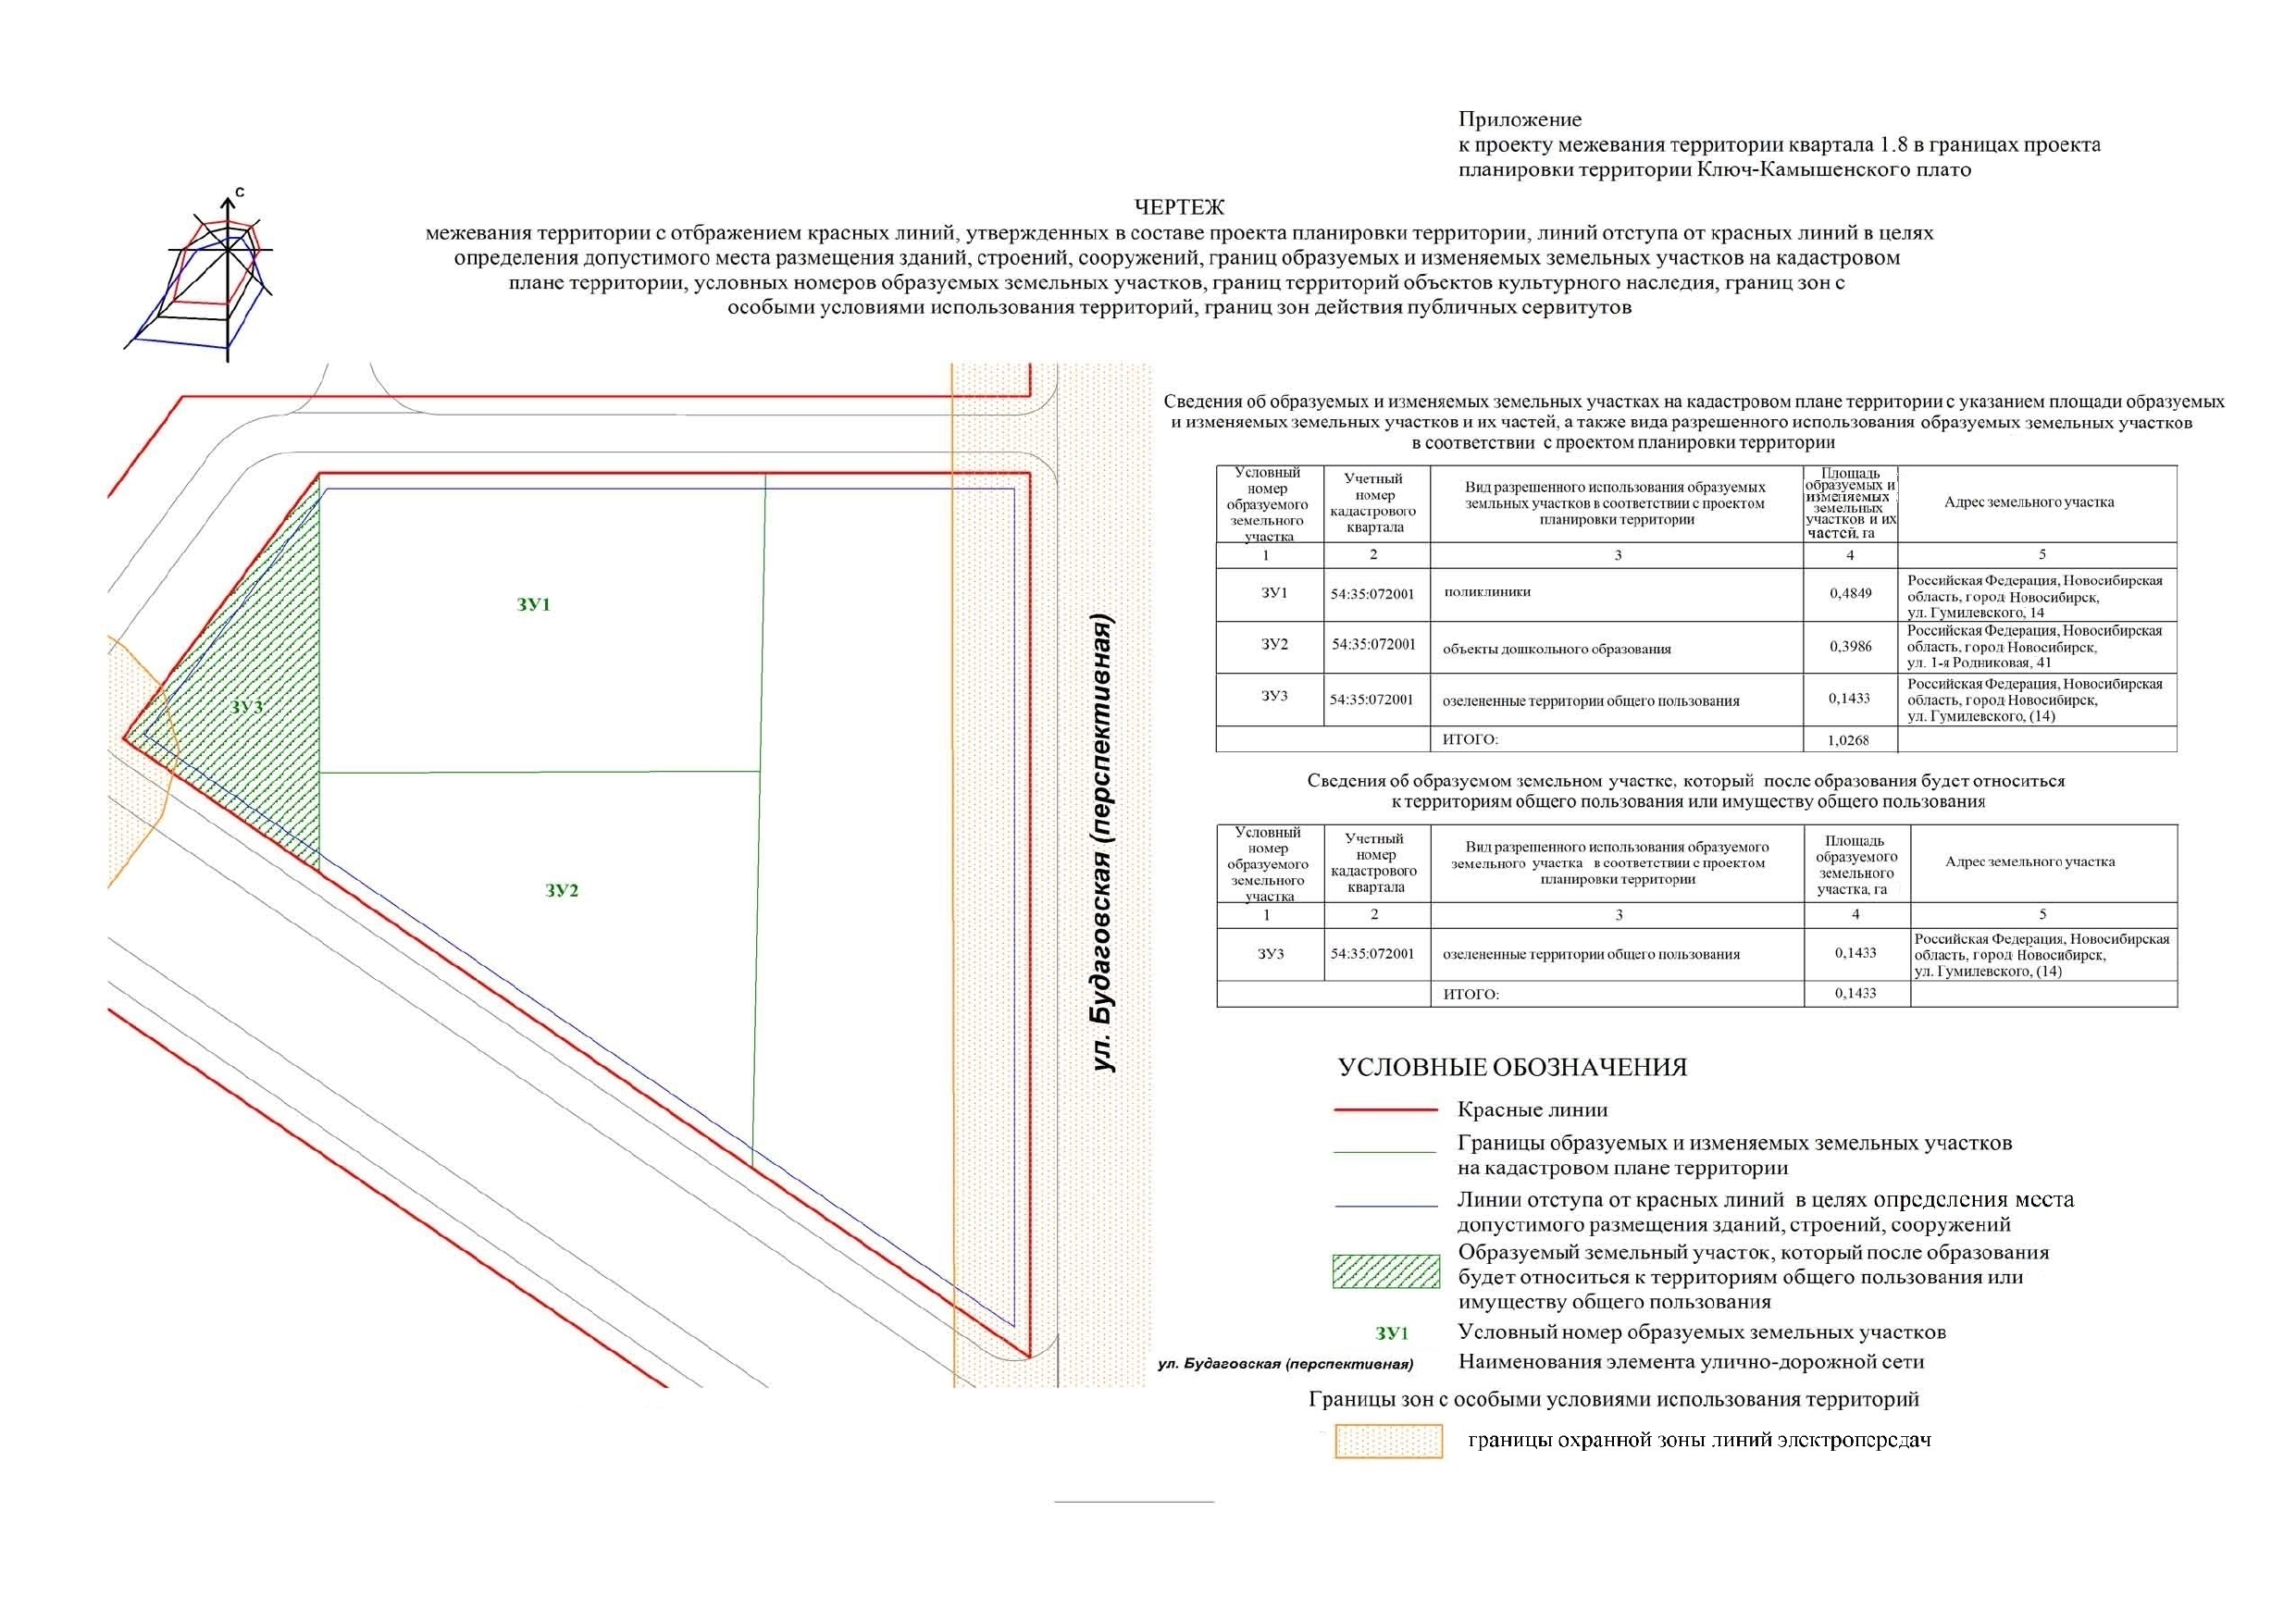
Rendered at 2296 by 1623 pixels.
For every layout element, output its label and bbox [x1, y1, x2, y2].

picture [13, 55, 2254, 1532]
